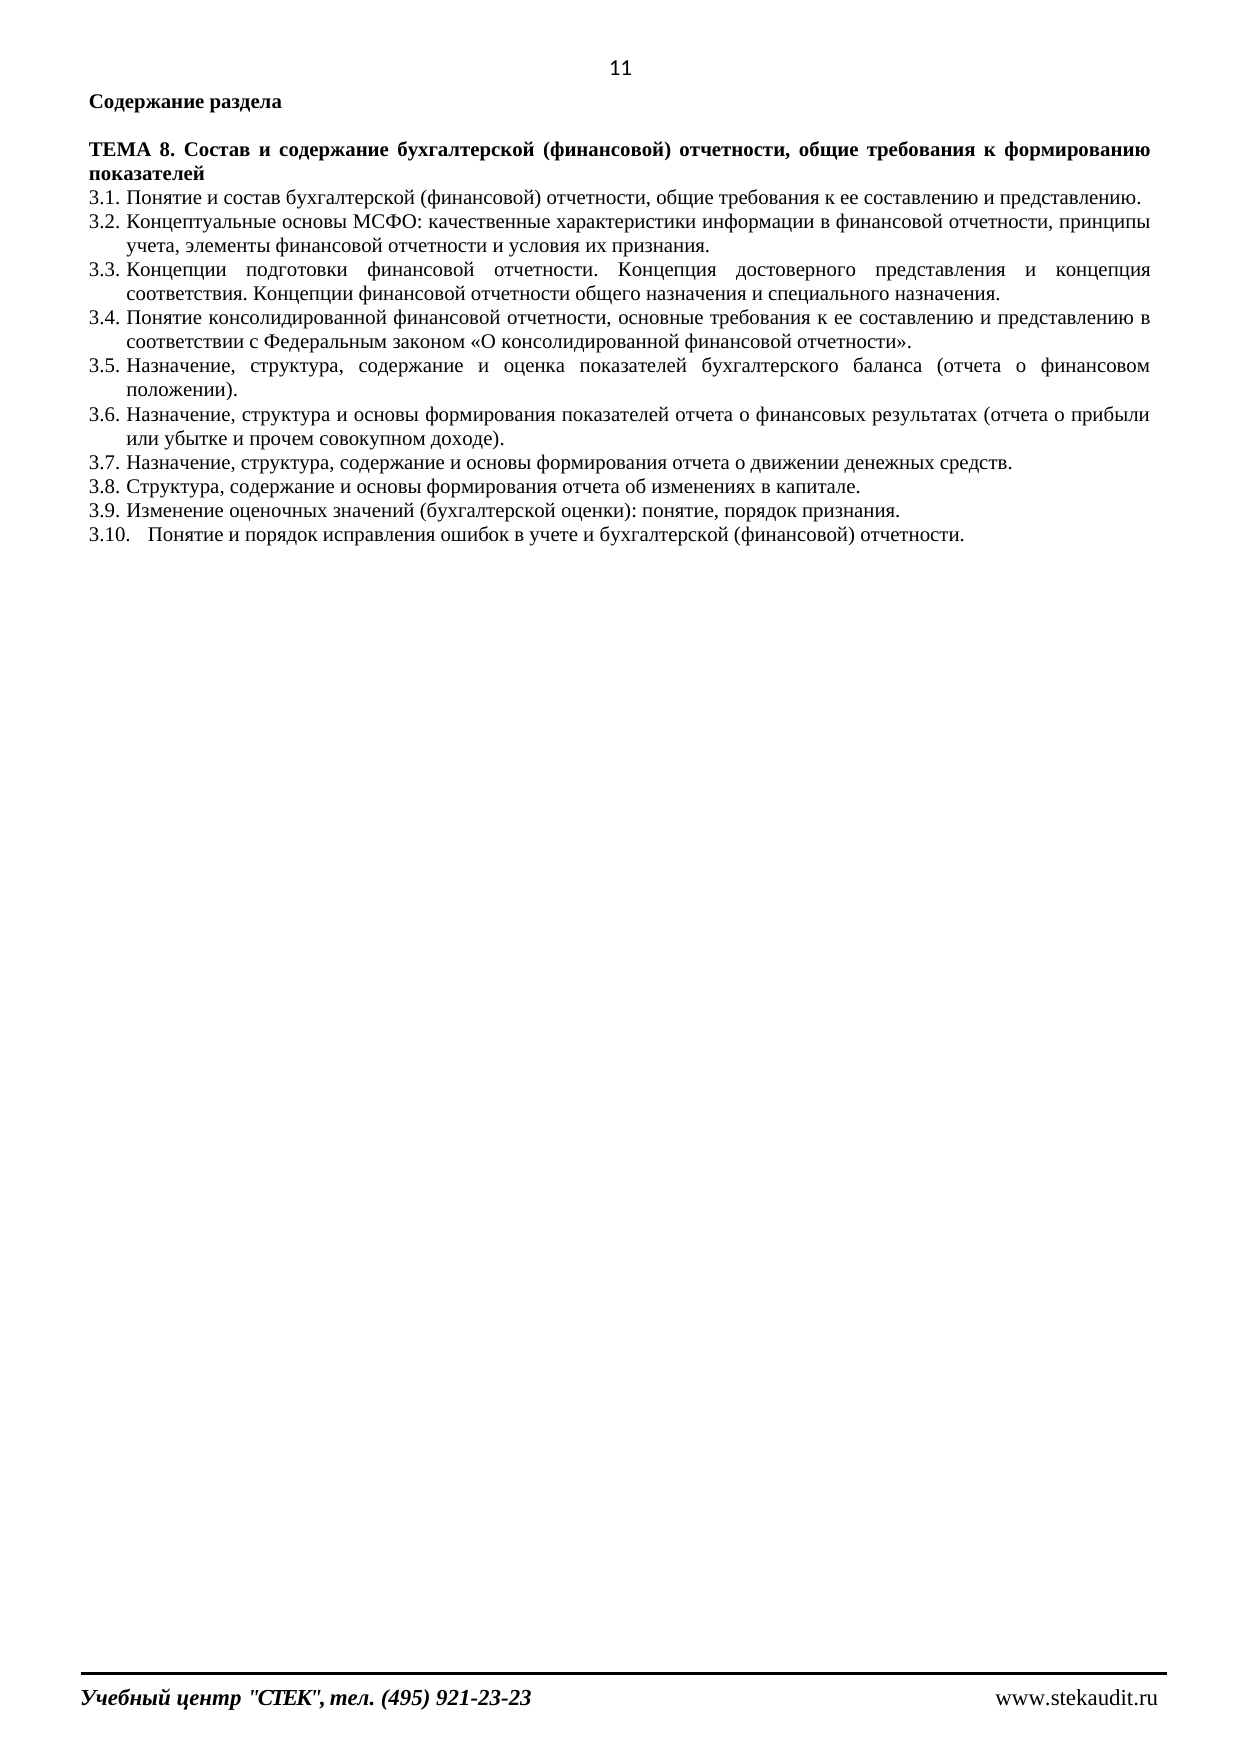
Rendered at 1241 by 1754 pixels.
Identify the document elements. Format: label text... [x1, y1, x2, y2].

list Назначение, структура и основы формирования показателей отчета о финансовых результатах (отчета о прибыли или убытке и прочем совокупном доходе). [89, 401, 1152, 449]
text ТЕМА 8. Состав и содержание бухгалтерской (финансовой) отчетности, общие требования к формированию показателей [89, 137, 1152, 185]
list Структура, содержание и основы формирования отчета об изменениях в капитале. [89, 474, 1152, 498]
list Концептуальные основы МСФО: качественные характеристики информации в финансовой отчетности, принципы учета, элементы финансовой отчетности и условия их признания. [89, 209, 1152, 257]
list Назначение, структура, содержание и основы формирования отчета о движении денежных средств. [89, 449, 1152, 474]
list Понятие консолидированной финансовой отчетности, основные требования к ее составлению и представлению в соответствии с Федеральным законом «О консолидированной финансовой отчетности». [89, 305, 1152, 353]
list Назначение, структура, содержание и оценка показателей бухгалтерского баланса (отчета о финансовом положении). [89, 353, 1152, 401]
list Концепции подготовки финансовой отчетности. Концепция достоверного представления и концепция соответствия. Концепции финансовой отчетности общего назначения и специального назначения. [89, 257, 1152, 305]
list Изменение оценочных значений (бухгалтерской оценки): понятие, порядок признания. [89, 498, 1152, 522]
text Содержание раздела [89, 89, 1152, 113]
list Понятие и состав бухгалтерской (финансовой) отчетности, общие требования к ее составлению и представлению. [89, 185, 1152, 209]
list Понятие и порядок исправления ошибок в учете и бухгалтерской (финансовой) отчетности. [89, 522, 1152, 546]
